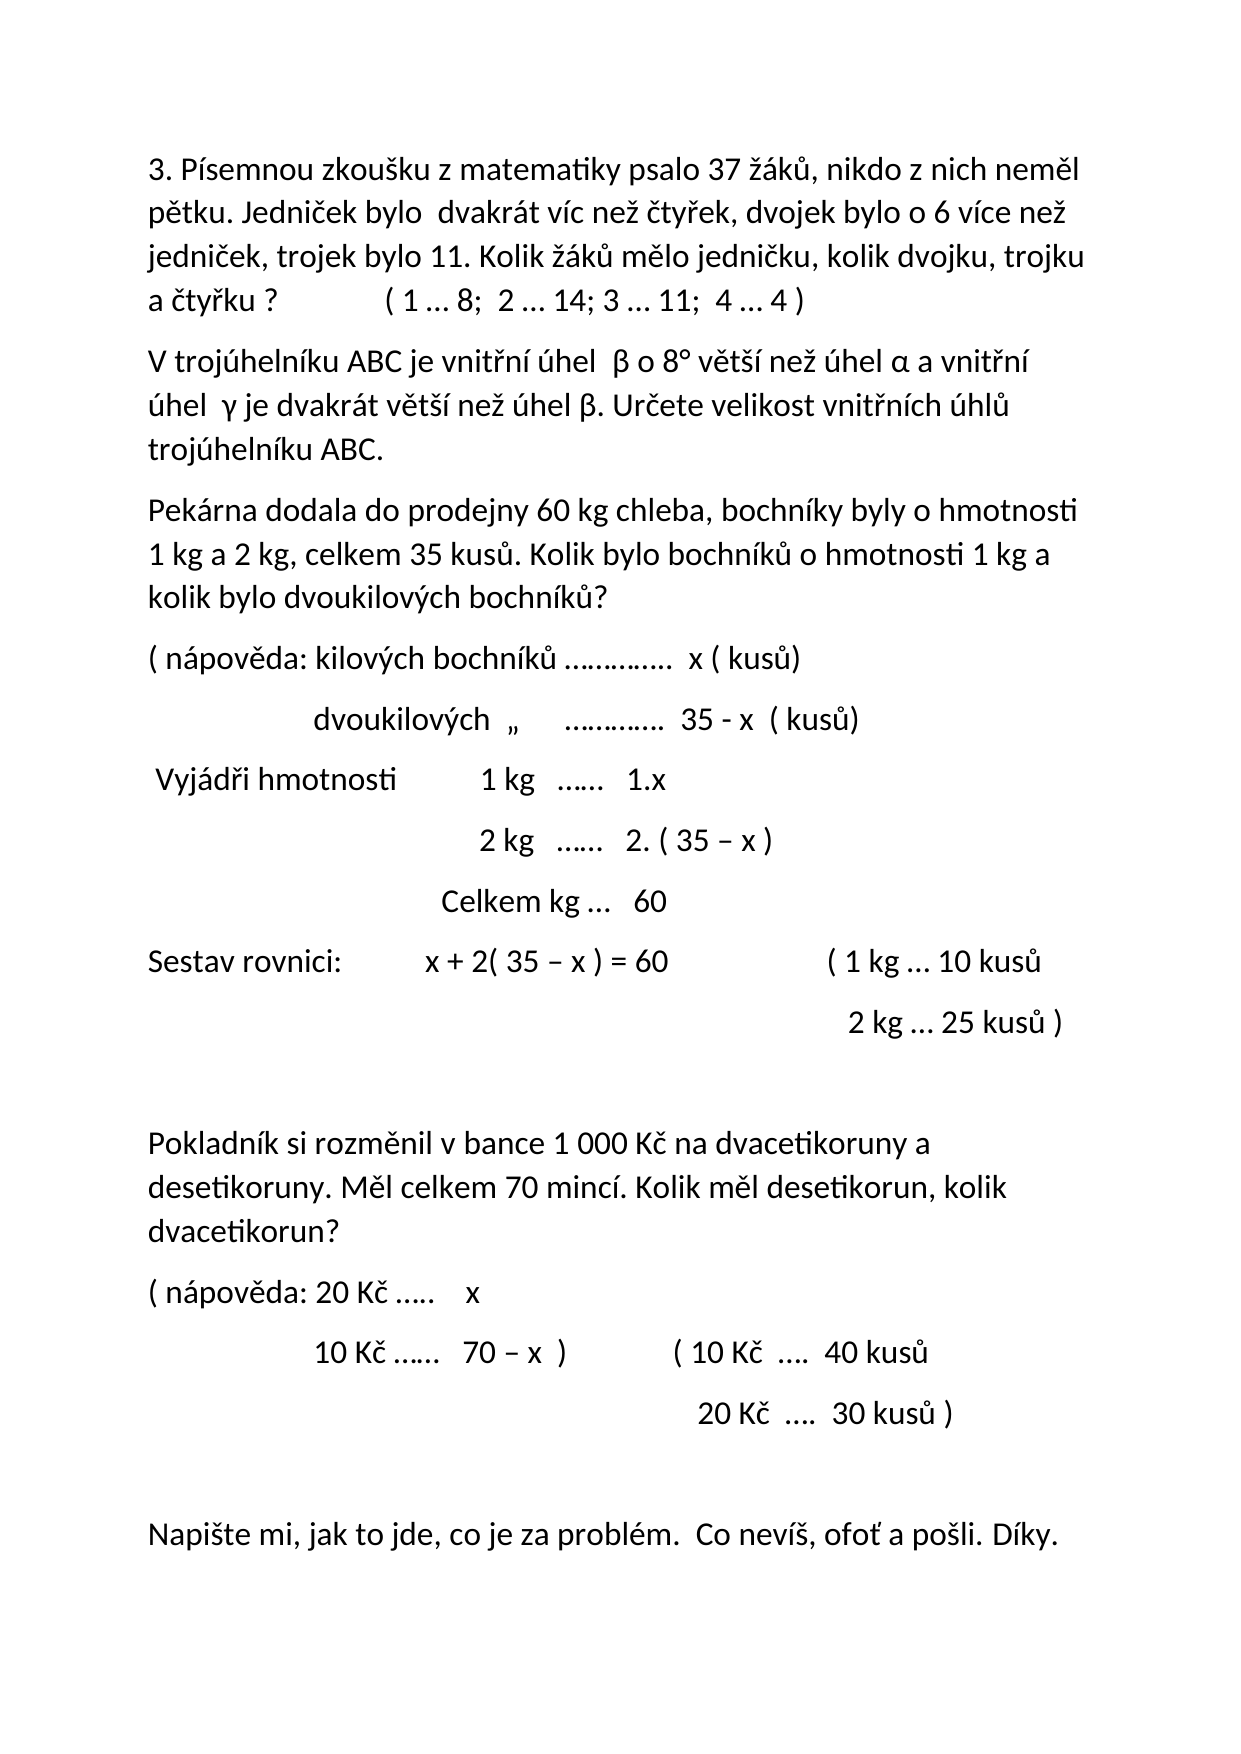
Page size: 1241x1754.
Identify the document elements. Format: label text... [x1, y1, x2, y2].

text 10 Kč …… 70 – x ) ( 10 Kč …. 40 kusů [148, 1331, 1093, 1372]
text 20 Kč …. 30 kusů ) [148, 1392, 1093, 1433]
text dvoukilových „ …………. 35 - x ( kusů) [148, 698, 1093, 738]
text Napište mi, jak to jde, co je za problém. Co nevíš, ofoť a pošli. Díky. [148, 1513, 1093, 1554]
text Celkem kg … 60 [148, 880, 1093, 920]
text 2 kg … 25 kusů ) [148, 1001, 1093, 1042]
text 3. Písemnou zkoušku z matematiky psalo 37 žáků, nikdo z nich neměl pětku. Jedniček bylo dvakrát víc než čtyřek, dvojek bylo o 6 více než jedniček, trojek bylo 11. Kolik žáků mělo jedničku, kolik dvojku, trojku a čtyřku ? ( 1 … 8; 2 … 14; 3 … 11; 4 … 4 ) [148, 148, 1093, 320]
text Pekárna dodala do prodejny 60 kg chleba, bochníky byly o hmotnosti 1 kg a 2 kg, celkem 35 kusů. Kolik bylo bochníků o hmotnosti 1 kg a kolik bylo dvoukilových bochníků? [148, 489, 1093, 617]
text Pokladník si rozměnil v bance 1 000 Kč na dvacetikoruny a desetikoruny. Měl celkem 70 mincí. Kolik měl desetikorun, kolik dvacetikorun? [148, 1122, 1093, 1251]
text 2 kg …… 2. ( 35 – x ) [148, 819, 1093, 860]
text Vyjádři hmotnosti 1 kg …… 1.x [148, 758, 1093, 799]
text V trojúhelníku ABC je vnitřní úhel β o 8° větší než úhel α a vnitřní úhel γ je dvakrát větší než úhel β. Určete velikost vnitřních úhlů trojúhelníku ABC. [148, 340, 1093, 469]
text ( nápověda: kilových bochníků ………….. x ( kusů) [148, 637, 1093, 678]
text ( nápověda: 20 Kč ….. x [148, 1271, 1093, 1311]
text Sestav rovnici: x + 2( 35 – x ) = 60 ( 1 kg … 10 kusů [148, 940, 1093, 981]
